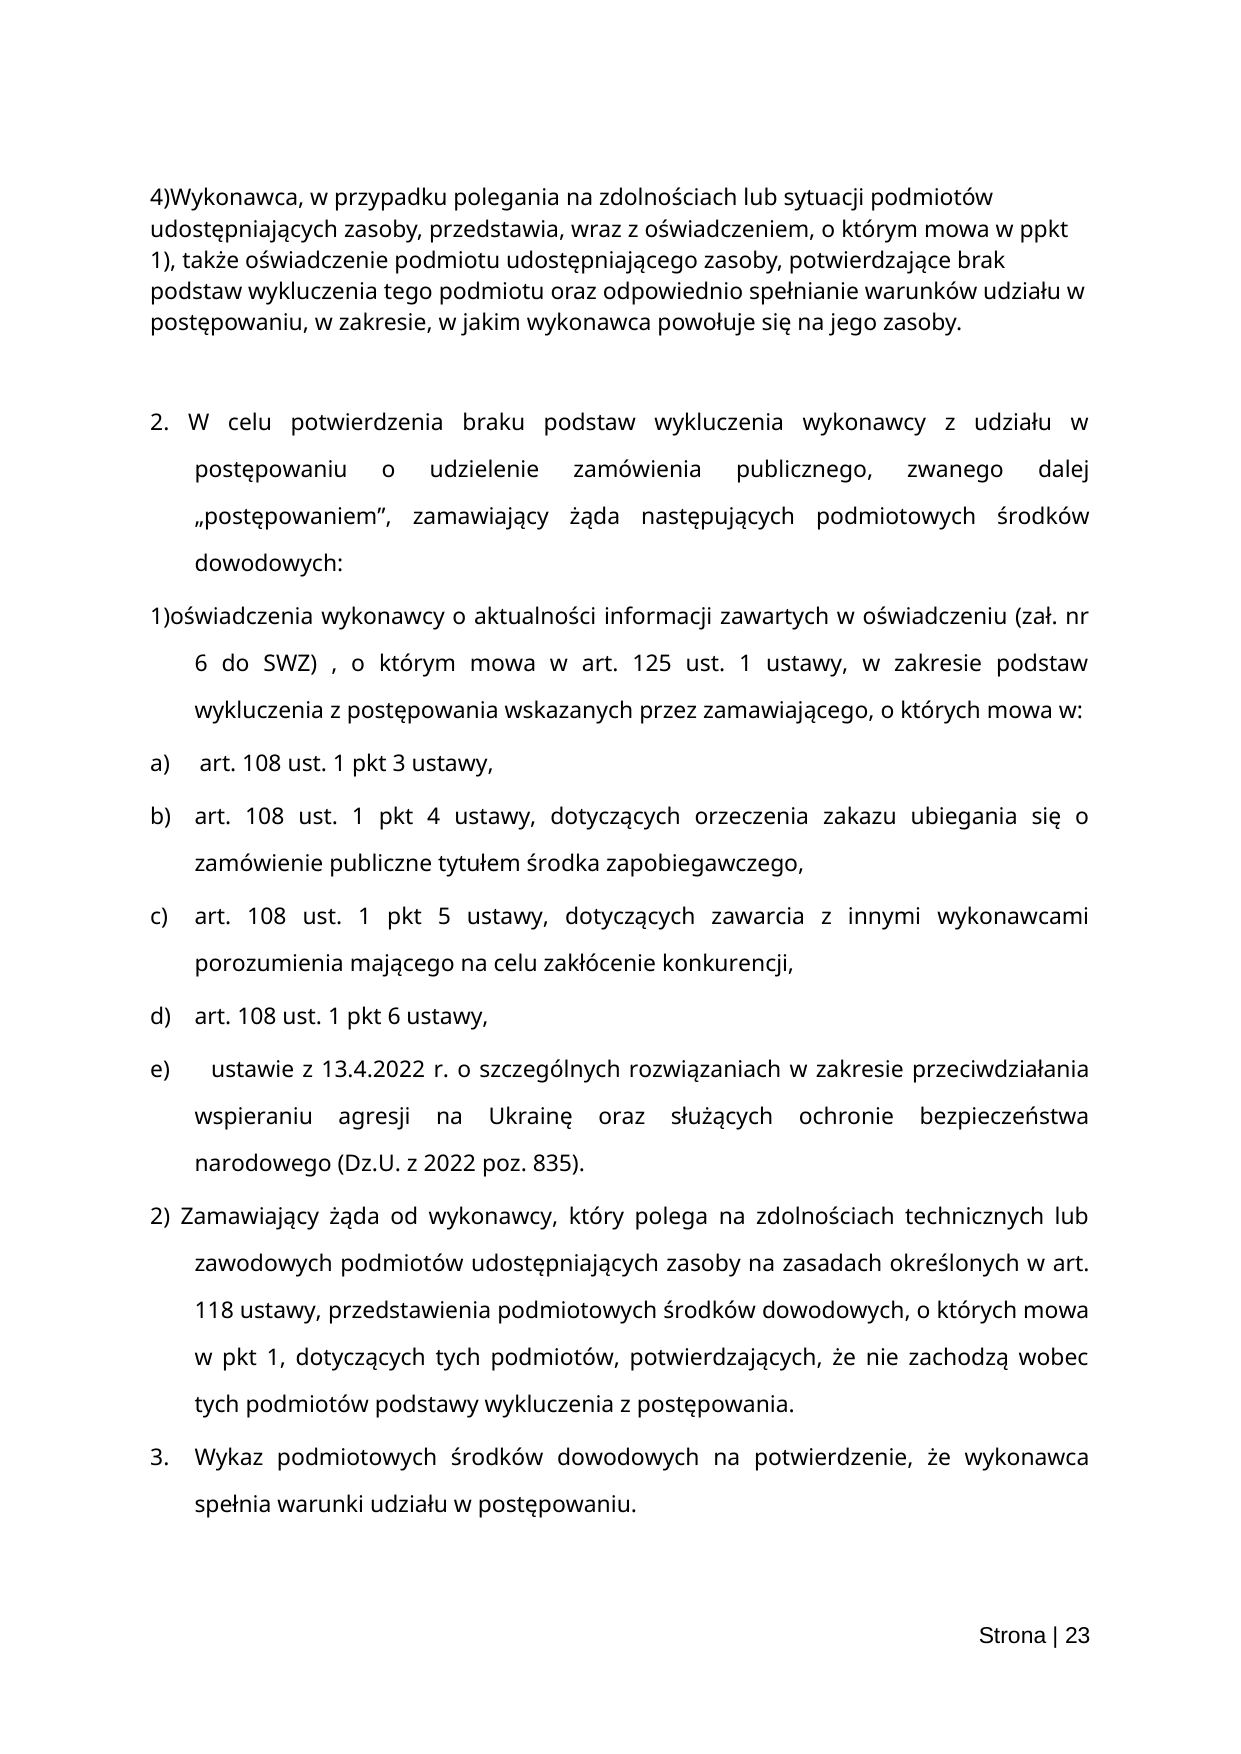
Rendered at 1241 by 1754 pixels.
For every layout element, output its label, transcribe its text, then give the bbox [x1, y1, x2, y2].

text a) art. 108 ust. 1 pkt 3 ustawy, [150, 747, 1090, 778]
text e) ustawie z 13.4.2022 r. o szczególnych rozwiązaniach w zakresie przeciwdziałania wspieraniu agresji na Ukrainę oraz służących ochronie bezpieczeństwa narodowego (Dz.U. z 2022 poz. 835). [150, 1053, 1090, 1178]
text 3. Wykaz podmiotowych środków dowodowych na potwierdzenie, że wykonawca spełnia warunki udziału w postępowaniu. [150, 1441, 1090, 1519]
text d) art. 108 ust. 1 pkt 6 ustawy, [150, 1000, 1090, 1031]
text 2. W celu potwierdzenia braku podstaw wykluczenia wykonawcy z udziału w postępowaniu o udzielenie zamówienia publicznego, zwanego dalej „postępowaniem”, zamawiający żąda następujących podmiotowych środków dowodowych: [150, 406, 1090, 578]
text 2) Zamawiający żąda od wykonawcy, który polega na zdolnościach technicznych lub zawodowych podmiotów udostępniających zasoby na zasadach określonych w art. 118 ustawy, przedstawienia podmiotowych środków dowodowych, o których mowa w pkt 1, dotyczących tych podmiotów, potwierdzających, że nie zachodzą wobec tych podmiotów podstawy wykluczenia z postępowania. [150, 1200, 1090, 1419]
text 4)Wykonawca, w przypadku polegania na zdolnościach lub sytuacji podmiotów udostępniających zasoby, przedstawia, wraz z oświadczeniem, o którym mowa w ppkt 1), także oświadczenie podmiotu udostępniającego zasoby, potwierdzające brak podstaw wykluczenia tego podmiotu oraz odpowiednio spełnianie warunków udziału w postępowaniu, w zakresie, w jakim wykonawca powołuje się na jego zasoby. [150, 181, 1090, 337]
text b) art. 108 ust. 1 pkt 4 ustawy, dotyczących orzeczenia zakazu ubiegania się o zamówienie publiczne tytułem środka zapobiegawczego, [150, 800, 1090, 878]
text c) art. 108 ust. 1 pkt 5 ustawy, dotyczących zawarcia z innymi wykonawcami porozumienia mającego na celu zakłócenie konkurencji, [150, 900, 1090, 978]
text 1)oświadczenia wykonawcy o aktualności informacji zawartych w oświadczeniu (zał. nr 6 do SWZ) , o którym mowa w art. 125 ust. 1 ustawy, w zakresie podstaw wykluczenia z postępowania wskazanych przez zamawiającego, o których mowa w: [150, 600, 1090, 725]
